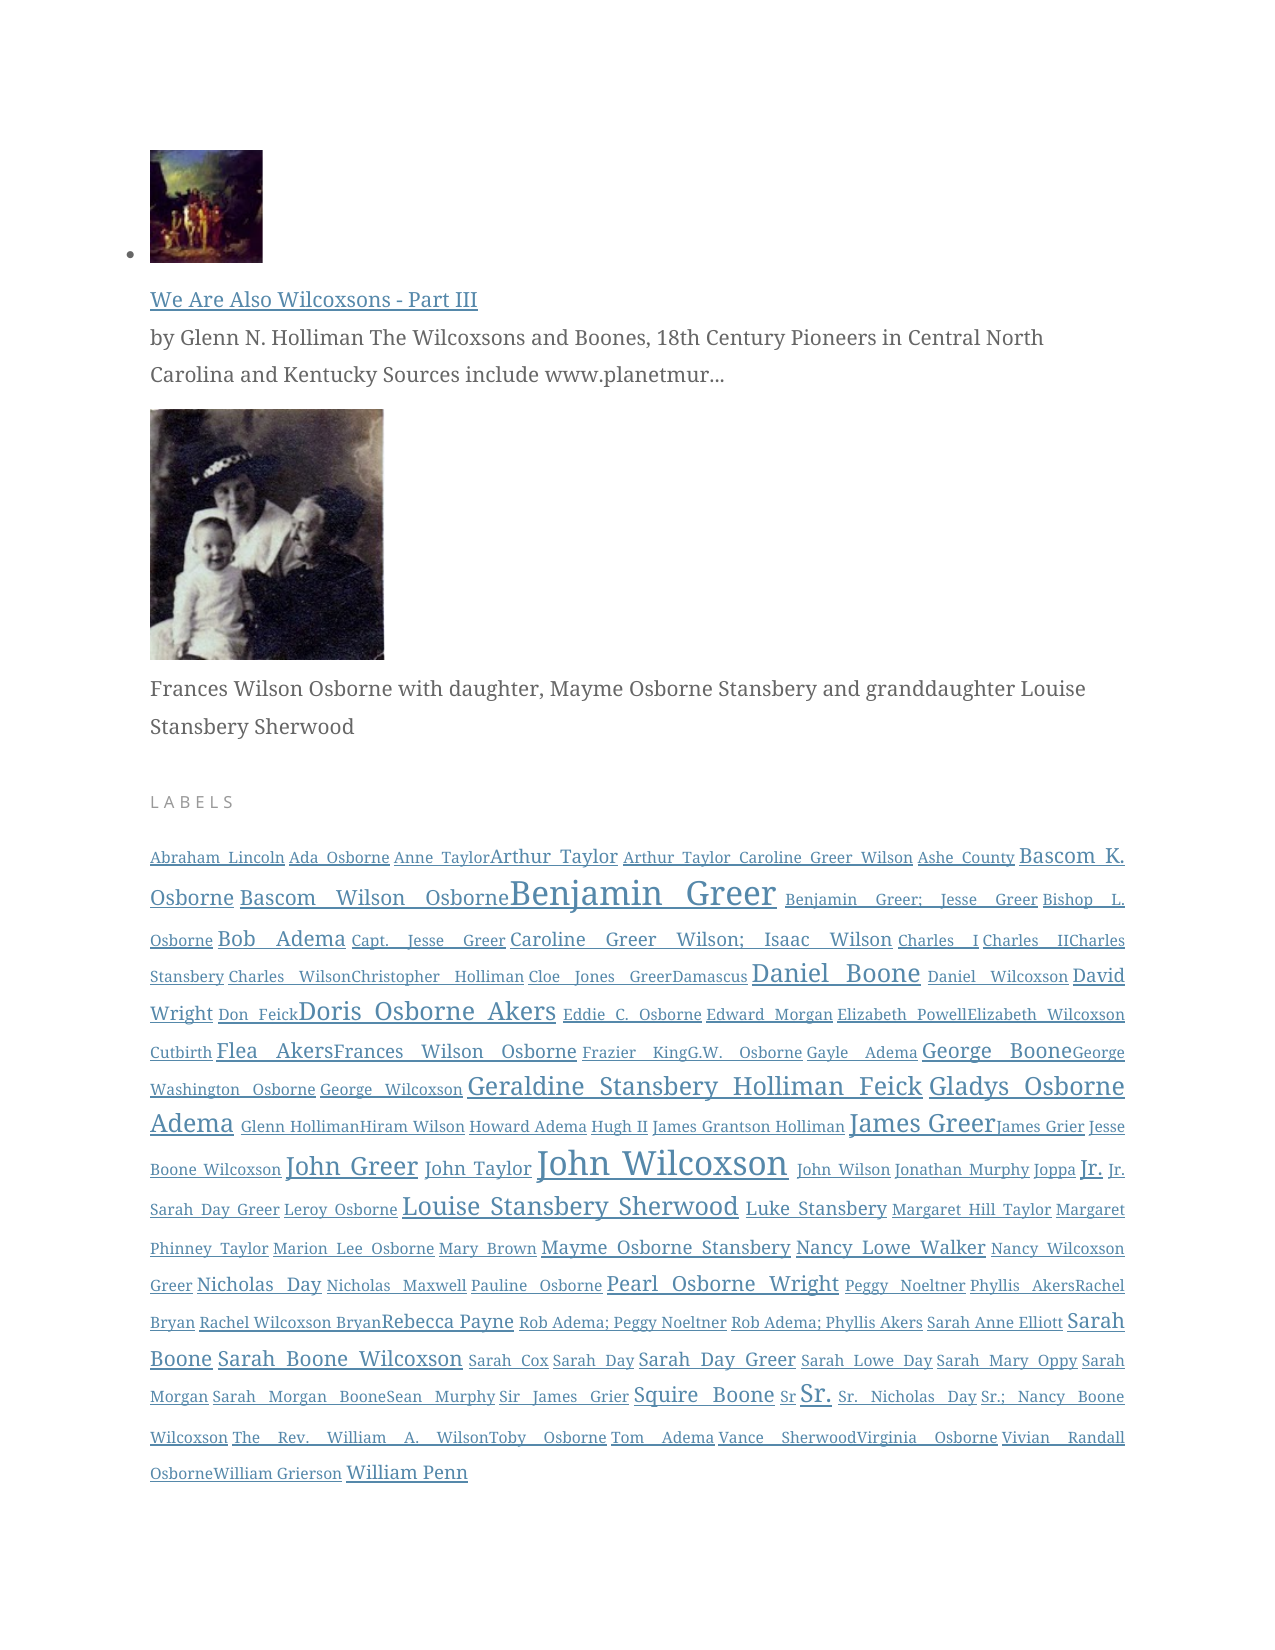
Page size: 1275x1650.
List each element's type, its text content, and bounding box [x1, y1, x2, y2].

text Frances Wilson Osborne with daughter, Mayme Osborne Stansbery and granddaughter Louise Stansbery Sherwood [150, 409, 1125, 741]
text We Are Also Wilcoxsons - Part III [150, 276, 1125, 313]
picture [150, 409, 385, 660]
text by Glenn N. Holliman The Wilcoxsons and Boones, 18th Century Pioneers in Central North Carolina and Kentucky Sources include www.planetmur... [150, 313, 1125, 388]
text LABELS [150, 778, 1125, 813]
picture [150, 150, 263, 263]
text Abraham Lincoln Ada Osborne Anne TaylorArthur Taylor Arthur Taylor Caroline Greer Wilson Ashe County Bascom K. Osborne Bascom Wilson OsborneBenjamin Greer Benjamin Greer; Jesse Greer Bishop L. Osborne Bob Adema Capt. Jesse Greer Caroline Greer Wilson; Isaac Wilson Charles I Charles IICharles Stansbery Charles WilsonChristopher Holliman Cloe Jones GreerDamascus Daniel Boone Daniel Wilcoxson David Wright Don FeickDoris Osborne Akers Eddie C. Osborne Edward Morgan Elizabeth PowellElizabeth Wilcoxson Cutbirth Flea AkersFrances Wilson Osborne Frazier KingG.W. Osborne Gayle Adema George BooneGeorge Washington Osborne George Wilcoxson Geraldine Stansbery Holliman Feick Gladys Osborne Adema Glenn HollimanHiram Wilson Howard Adema Hugh II James Grantson Holliman James GreerJames Grier Jesse Boone Wilcoxson John Greer John Taylor John Wilcoxson John Wilson Jonathan Murphy Joppa Jr. Jr. Sarah Day Greer Leroy Osborne Louise Stansbery Sherwood Luke Stansbery Margaret Hill Taylor Margaret Phinney Taylor Marion Lee Osborne Mary Brown Mayme Osborne Stansbery Nancy Lowe Walker Nancy Wilcoxson Greer Nicholas Day Nicholas Maxwell Pauline Osborne Pearl Osborne Wright Peggy Noeltner Phyllis AkersRachel Bryan Rachel Wilcoxson BryanRebecca Payne Rob Adema; Peggy Noeltner Rob Adema; Phyllis Akers Sarah Anne Elliott Sarah Boone Sarah Boone Wilcoxson Sarah Cox Sarah Day Sarah Day Greer Sarah Lowe Day Sarah Mary Oppy Sarah Morgan Sarah Morgan BooneSean Murphy Sir James Grier Squire Boone Sr Sr. Sr. Nicholas Day Sr.; Nancy Boone Wilcoxson The Rev. William A. WilsonToby Osborne Tom Adema Vance SherwoodVirginia Osborne Vivian Randall OsborneWilliam Grierson William Penn [150, 832, 1125, 1485]
